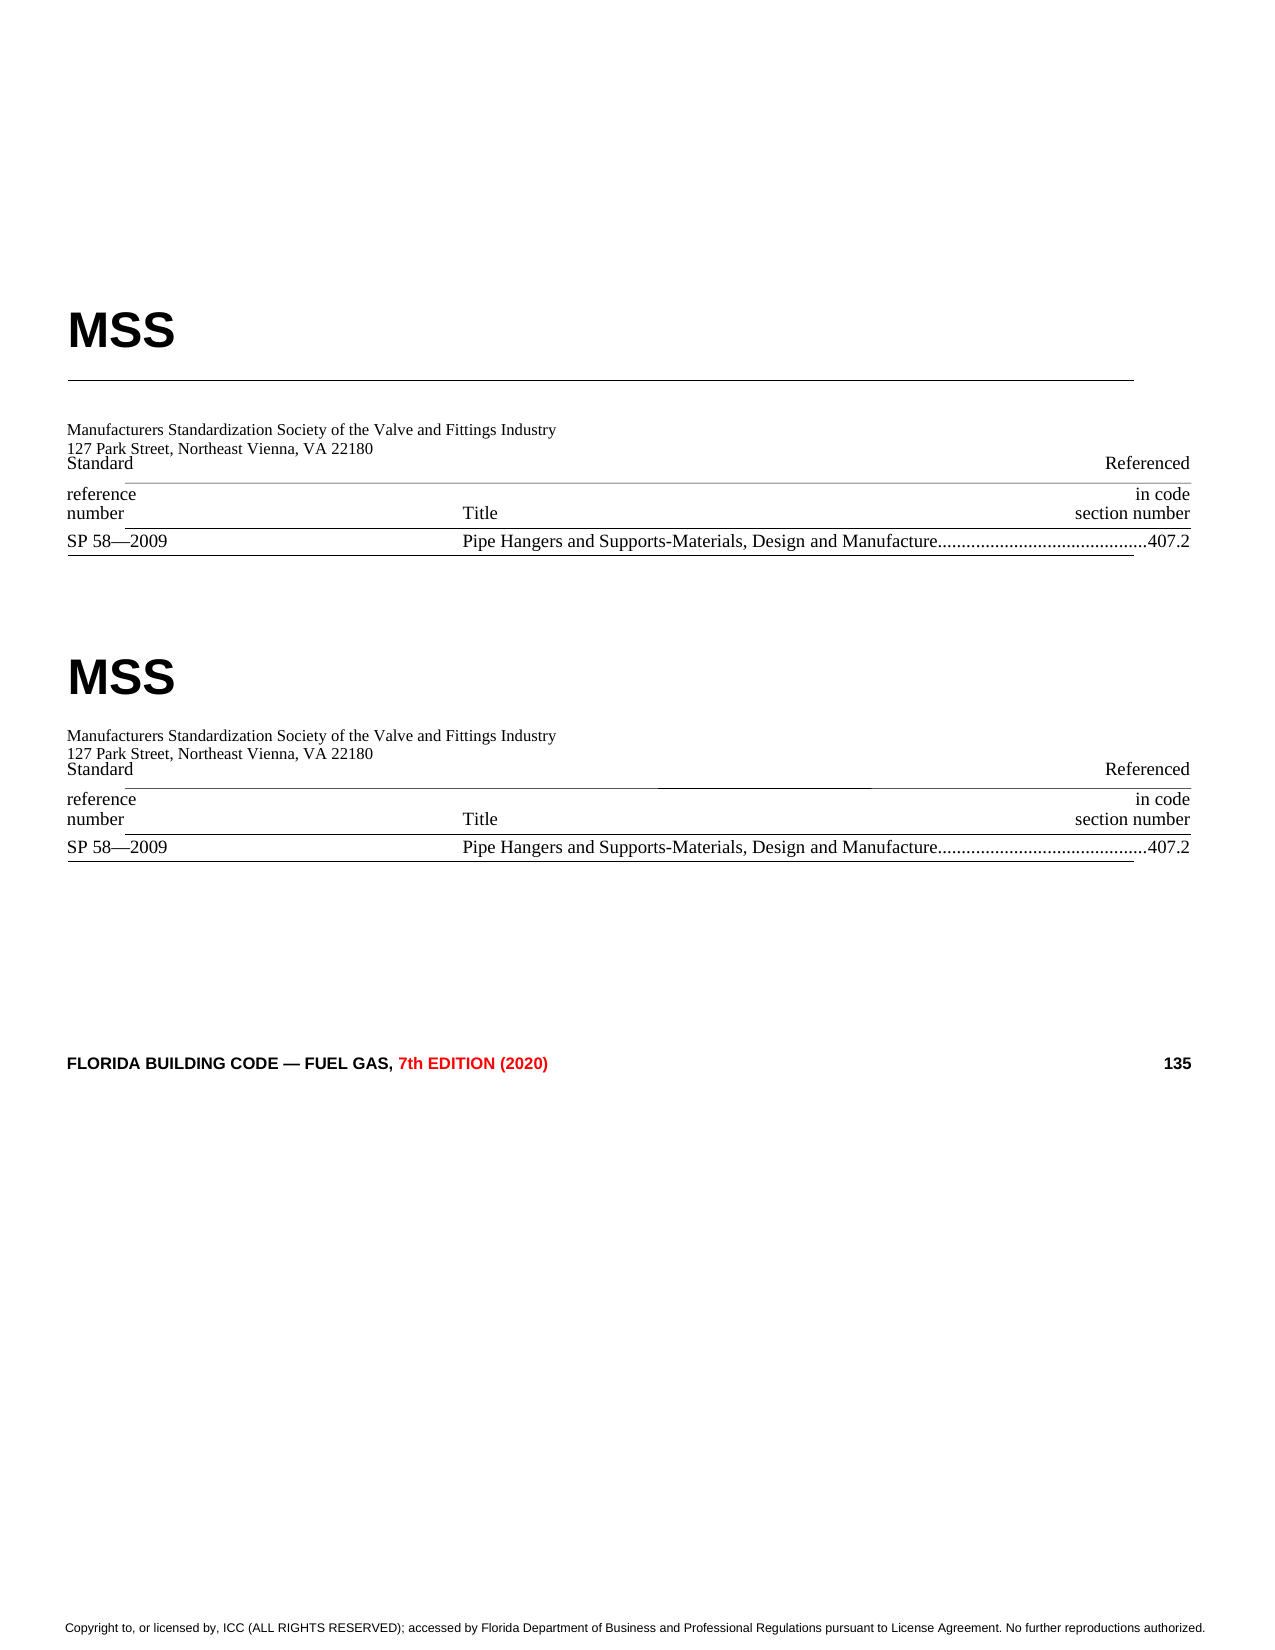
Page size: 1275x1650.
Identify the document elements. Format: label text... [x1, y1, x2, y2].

text reference in code [67, 778, 1210, 809]
text Standard Referenced [67, 763, 1210, 778]
text number Title section number [67, 504, 1210, 524]
text SP 58—2009 Pipe Hangers and Supports-Materials, Design and Manufacture 407.2 [67, 524, 1210, 552]
text 127 Park Street, Northeast Vienna, VA 22180 [67, 745, 640, 763]
text Standard Referenced [67, 458, 1210, 473]
text Manufacturers Standardization Society of the Valve and Fittings Industry [67, 726, 743, 745]
text FLORIDA BUILDING CODE — FUEL GAS, 7th EDITION (2020) 135 [67, 1054, 1210, 1073]
text Manufacturers Standardization Society of the Valve and Fittings Industry [67, 421, 743, 439]
text reference in code [67, 473, 1210, 504]
text number Title section number [67, 809, 1210, 830]
text SP 58—2009 Pipe Hangers and Supports-Materials, Design and Manufacture 407.2 [67, 830, 1210, 858]
text 127 Park Street, Northeast Vienna, VA 22180 [67, 439, 640, 458]
